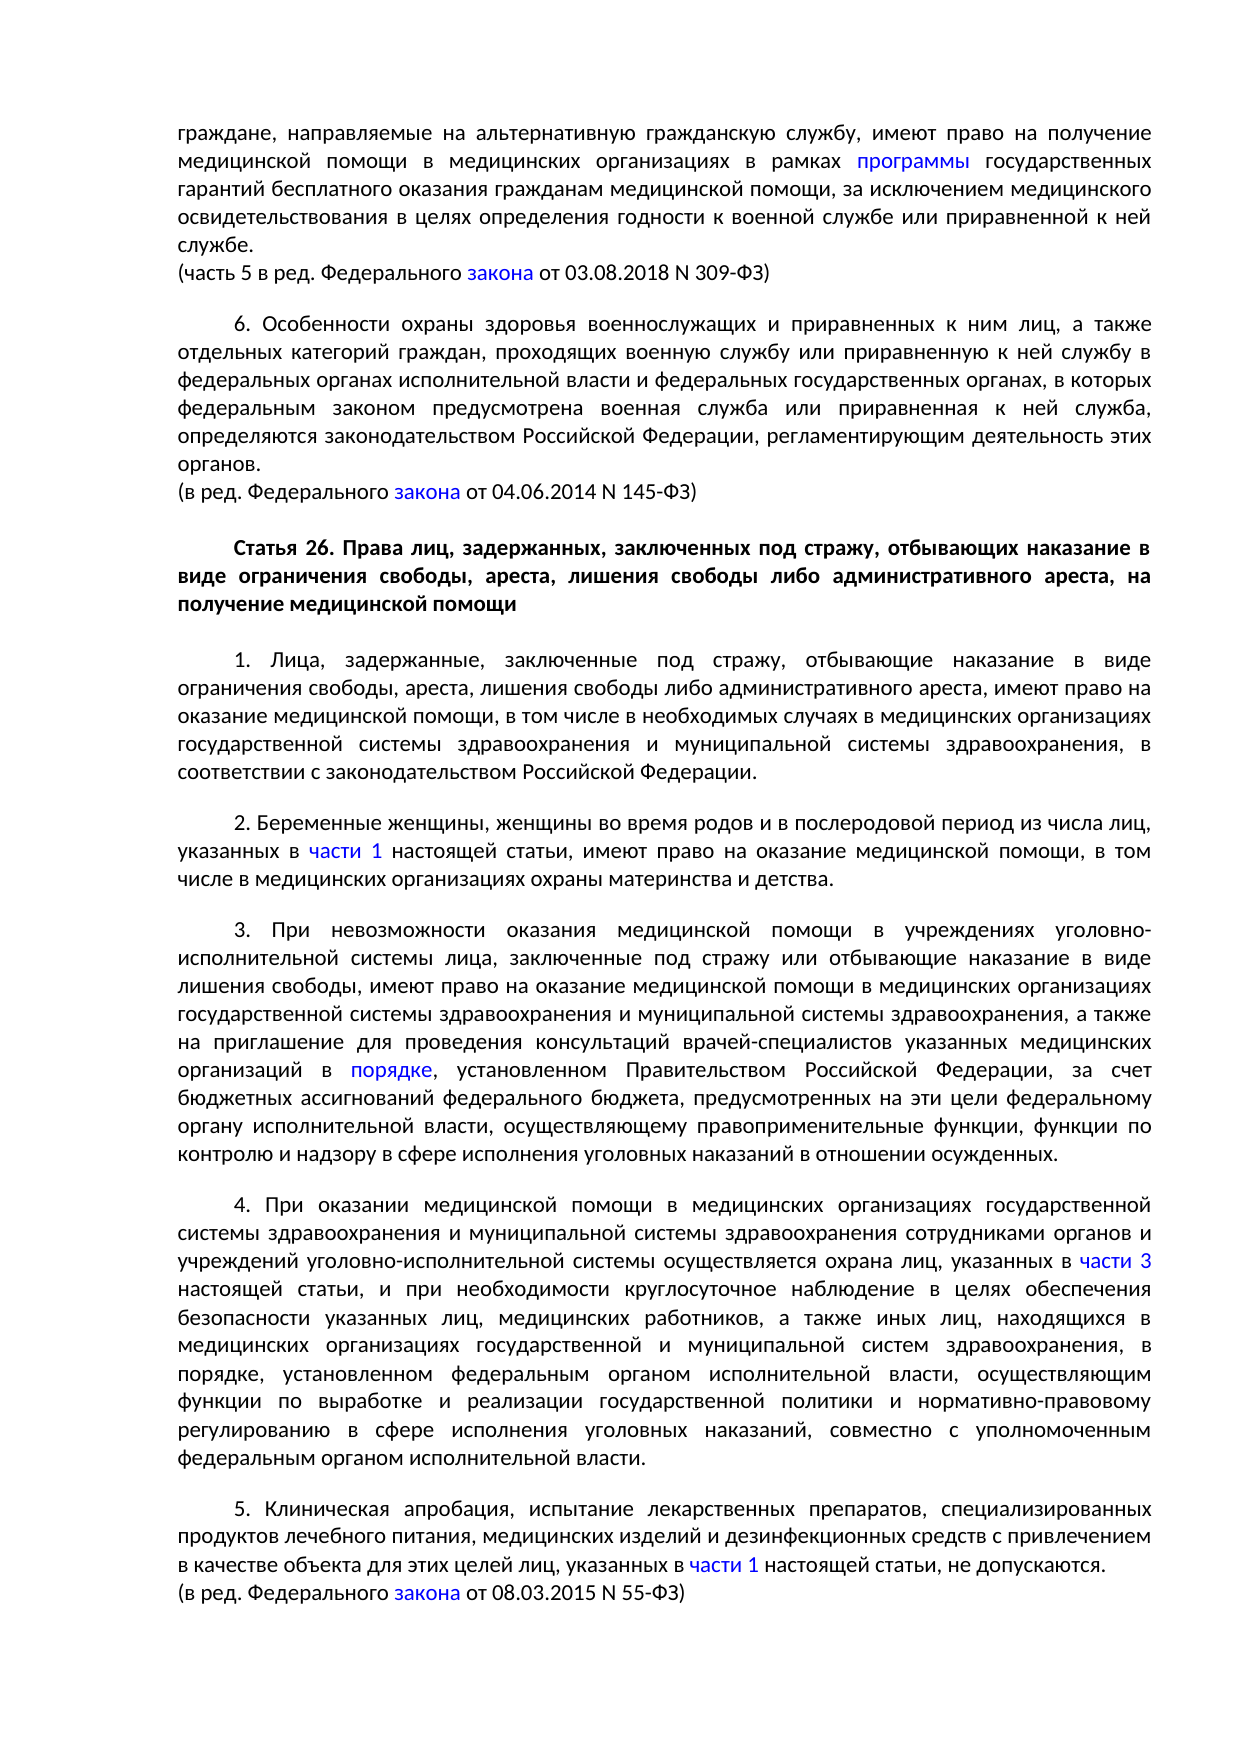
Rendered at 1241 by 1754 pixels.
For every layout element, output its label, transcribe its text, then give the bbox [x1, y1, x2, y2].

title Статья 26. Права лиц, задержанных, заключенных под стражу, отбывающих наказание в виде ограничения свободы, ареста, лишения свободы либо административного ареста, на получение медицинской помощи [177, 533, 1152, 617]
text (часть 5 в ред. Федерального закона от 03.08.2018 N 309-ФЗ) [177, 258, 1152, 286]
text 6. Особенности охраны здоровья военнослужащих и приравненных к ним лиц, а также отдельных категорий граждан, проходящих военную службу или приравненную к ней службу в федеральных органах исполнительной власти и федеральных государственных органах, в которых федеральным законом предусмотрена военная служба или приравненная к ней служба, определяются законодательством Российской Федерации, регламентирующим деятельность этих органов. [177, 309, 1152, 477]
text 2. Беременные женщины, женщины во время родов и в послеродовой период из числа лиц, указанных в части 1 настоящей статьи, имеют право на оказание медицинской помощи, в том числе в медицинских организациях охраны материнства и детства. [177, 808, 1152, 892]
text 3. При невозможности оказания медицинской помощи в учреждениях уголовно-исполнительной системы лица, заключенные под стражу или отбывающие наказание в виде лишения свободы, имеют право на оказание медицинской помощи в медицинских организациях государственной системы здравоохранения и муниципальной системы здравоохранения, а также на приглашение для проведения консультаций врачей-специалистов указанных медицинских организаций в порядке, установленном Правительством Российской Федерации, за счет бюджетных ассигнований федерального бюджета, предусмотренных на эти цели федеральному органу исполнительной власти, осуществляющему правоприменительные функции, функции по контролю и надзору в сфере исполнения уголовных наказаний в отношении осужденных. [177, 915, 1152, 1168]
text 5. Клиническая апробация, испытание лекарственных препаратов, специализированных продуктов лечебного питания, медицинских изделий и дезинфекционных средств с привлечением в качестве объекта для этих целей лиц, указанных в части 1 настоящей статьи, не допускаются. [177, 1494, 1152, 1578]
text (в ред. Федерального закона от 08.03.2015 N 55-ФЗ) [177, 1578, 1152, 1606]
text 1. Лица, задержанные, заключенные под стражу, отбывающие наказание в виде ограничения свободы, ареста, лишения свободы либо административного ареста, имеют право на оказание медицинской помощи, в том числе в необходимых случаях в медицинских организациях государственной системы здравоохранения и муниципальной системы здравоохранения, в соответствии с законодательством Российской Федерации. [177, 645, 1152, 786]
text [177, 118, 1152, 258]
text 4. При оказании медицинской помощи в медицинских организациях государственной системы здравоохранения и муниципальной системы здравоохранения сотрудниками органов и учреждений уголовно-исполнительной системы осуществляется охрана лиц, указанных в части 3 настоящей статьи, и при необходимости круглосуточное наблюдение в целях обеспечения безопасности указанных лиц, медицинских работников, а также иных лиц, находящихся в медицинских организациях государственной и муниципальной систем здравоохранения, в порядке, установленном федеральным органом исполнительной власти, осуществляющим функции по выработке и реализации государственной политики и нормативно-правовому регулированию в сфере исполнения уголовных наказаний, совместно с уполномоченным федеральным органом исполнительной власти. [177, 1191, 1152, 1471]
text (в ред. Федерального закона от 04.06.2014 N 145-ФЗ) [177, 477, 1152, 505]
